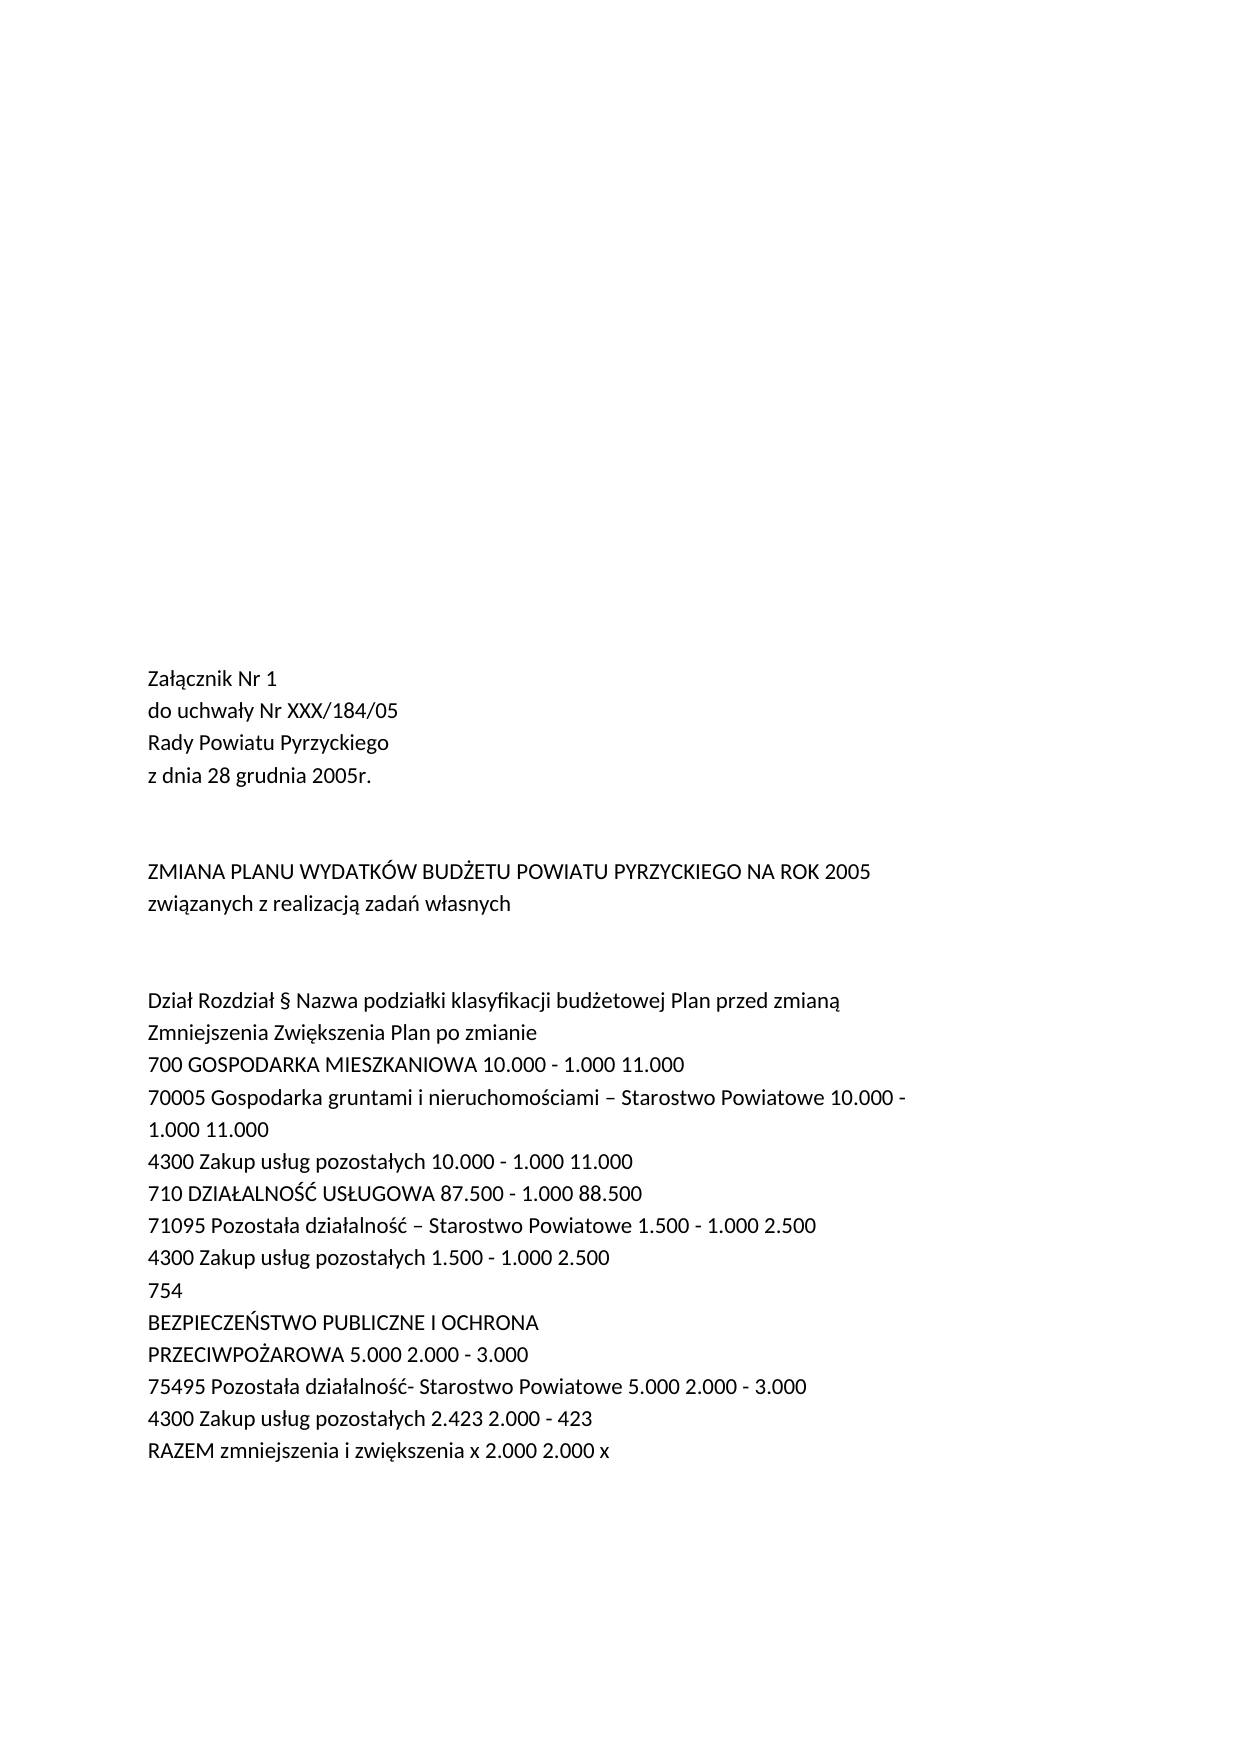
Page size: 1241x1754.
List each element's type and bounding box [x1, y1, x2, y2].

table_cell [146, 148, 958, 1595]
